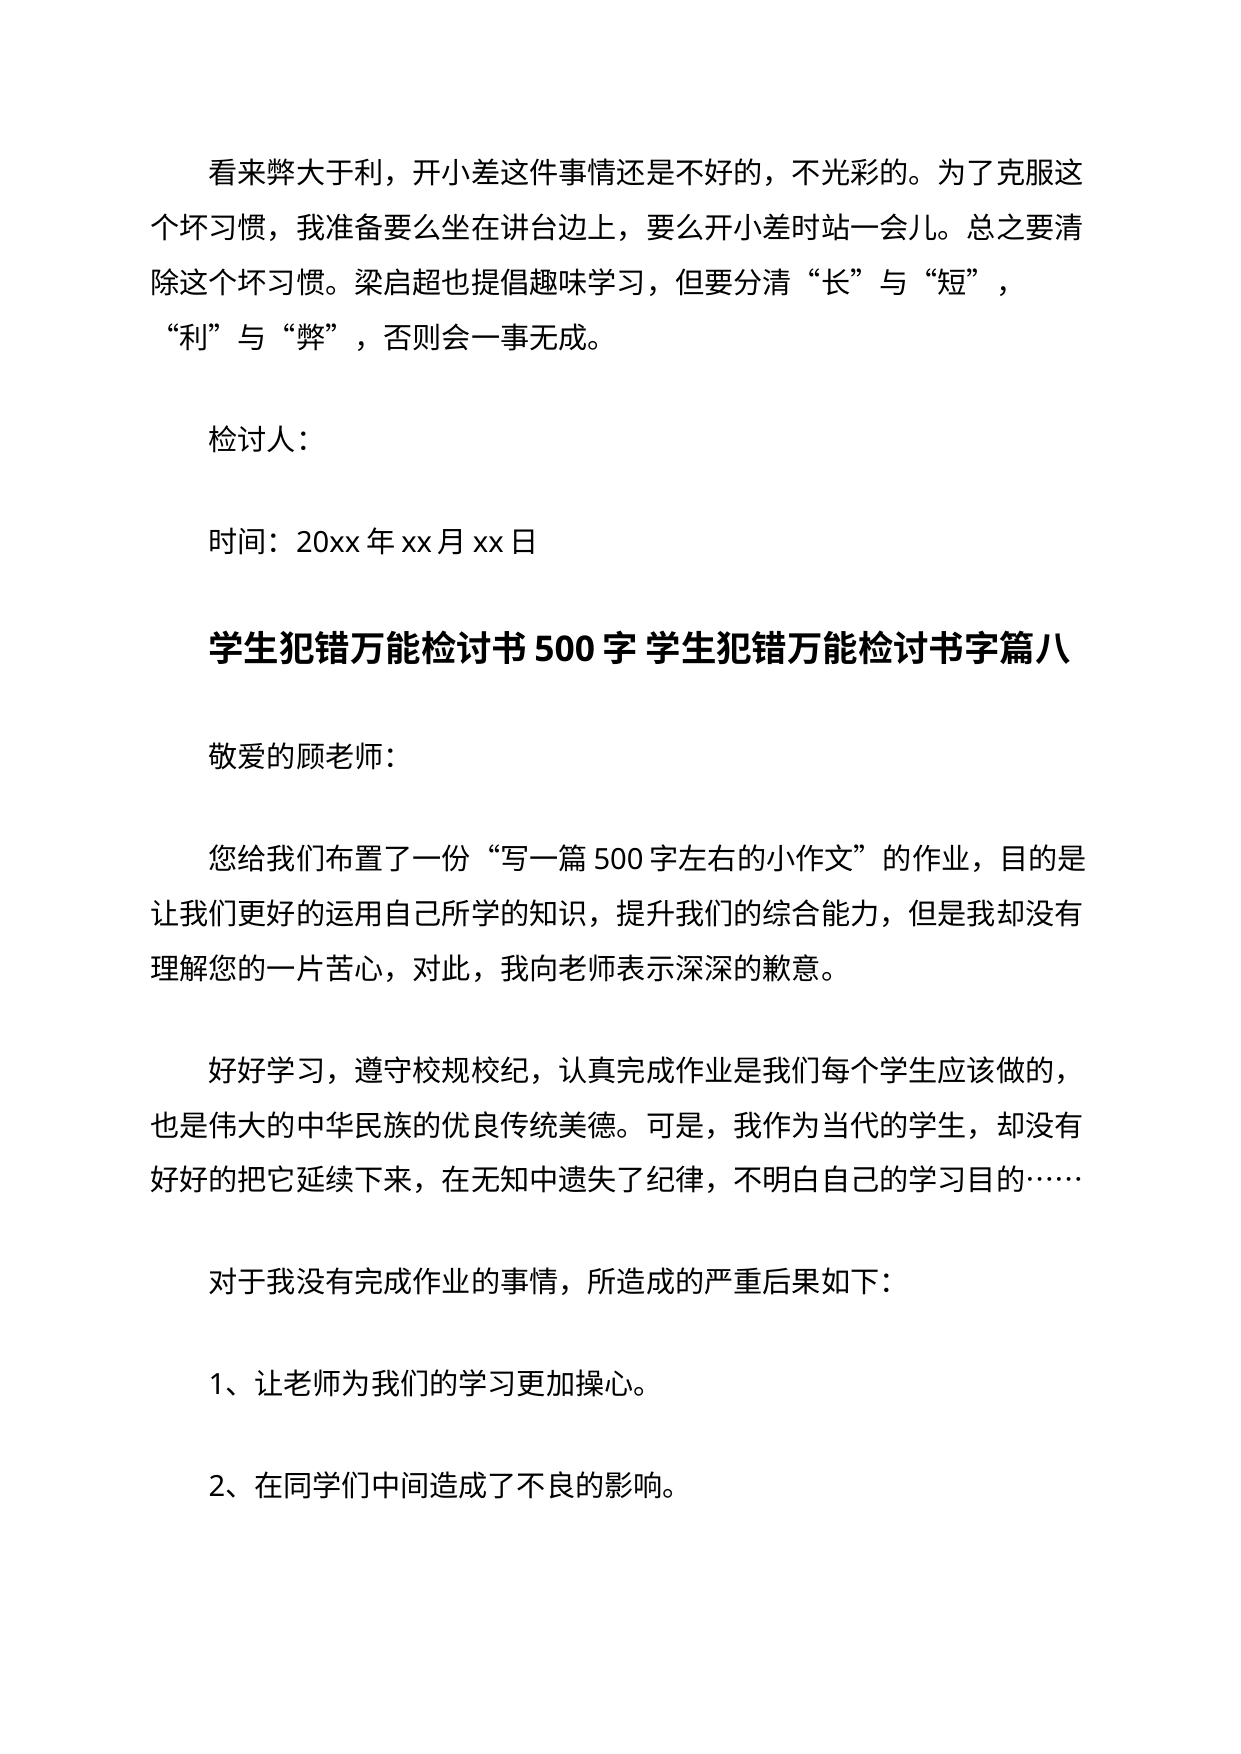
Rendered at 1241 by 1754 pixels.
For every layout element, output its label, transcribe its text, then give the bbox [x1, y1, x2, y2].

text 好好学习，遵守校规校纪，认真完成作业是我们每个学生应该做的，也是伟大的中华民族的优良传统美德。可是，我作为当代的学生，却没有好好的把它延续下来，在无知中遗失了纪律，不明白自己的学习目的…… [150, 1047, 1090, 1199]
text 敬爱的顾老师： [150, 734, 1090, 776]
text 对于我没有完成作业的事情，所造成的严重后果如下： [150, 1259, 1090, 1301]
text 时间：20xx年xx月xx日 [150, 518, 1090, 561]
text 看来弊大于利，开小差这件事情还是不好的，不光彩的。为了克服这个坏习惯，我准备要么坐在讲台边上，要么开小差时站一会儿。总之要清除这个坏习惯。梁启超也提倡趣味学习，但要分清“长”与“短”，“利”与“弊”，否则会一事无成。 [150, 150, 1090, 357]
text 您给我们布置了一份“写一篇500字左右的小作文”的作业，目的是让我们更好的运用自己所学的知识，提升我们的综合能力，但是我却没有理解您的一片苦心，对此，我向老师表示深深的歉意。 [150, 836, 1090, 988]
text 学生犯错万能检讨书500字 学生犯错万能检讨书字篇八 [150, 620, 1090, 672]
text 1、让老师为我们的学习更加操心。 [150, 1361, 1090, 1403]
text 2、在同学们中间造成了不良的影响。 [150, 1462, 1090, 1505]
text 检讨人： [150, 416, 1090, 459]
